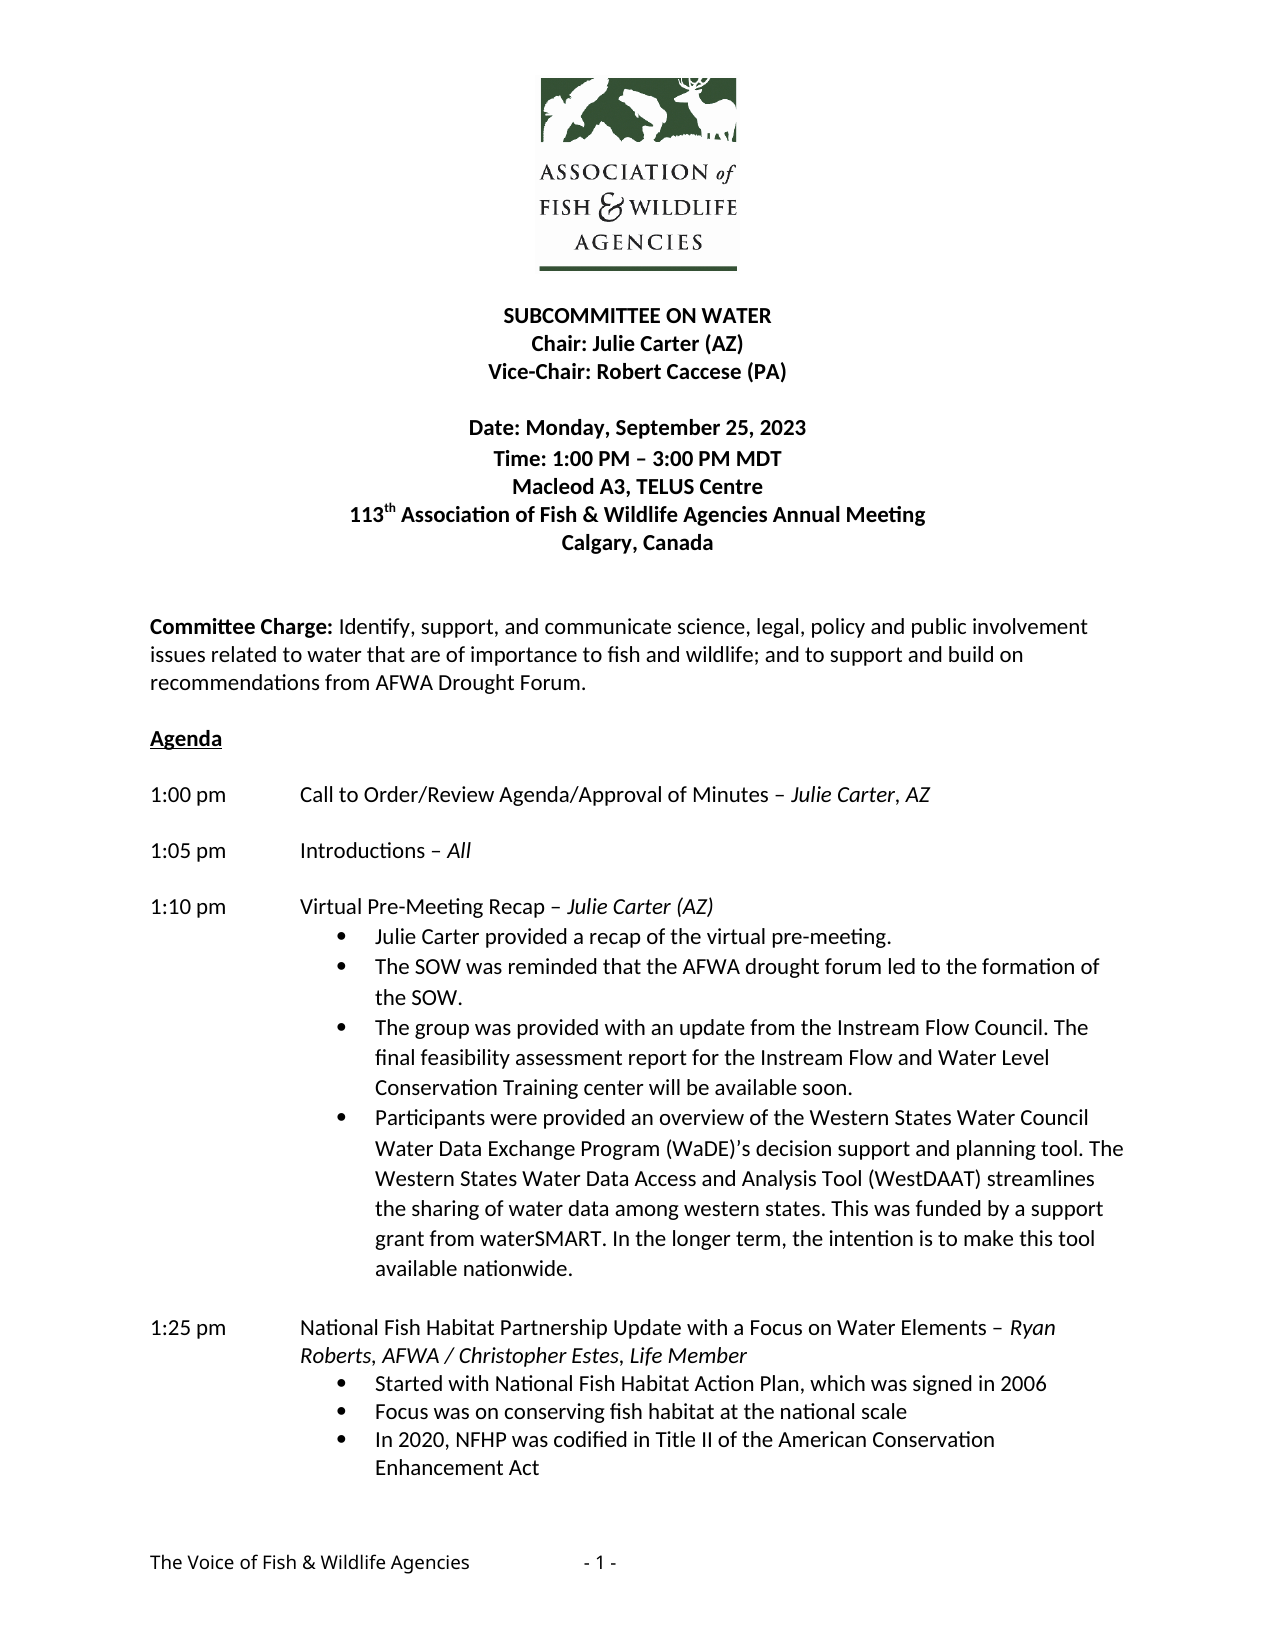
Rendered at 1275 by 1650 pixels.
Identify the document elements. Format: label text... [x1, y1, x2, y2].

text Date: Monday, September 25, 2023 [150, 413, 1125, 442]
picture [535, 75, 740, 274]
list The SOW was reminded that the AFWA drought forum led to the formation of the SOW. [337, 952, 1125, 1011]
text 1:25 pm National Fish Habitat Partnership Update with a Focus on Water Elements – Ryan Roberts, AFWA / Christopher Estes, Life Member [150, 1313, 1125, 1369]
text Agenda [150, 724, 1125, 752]
text Macleod A3, TELUS Centre [150, 472, 1125, 500]
text 1:00 pm Call to Order/Review Agenda/Approval of Minutes – Julie Carter, AZ [150, 780, 1125, 808]
text Time: 1:00 PM – 3:00 PM MDT [150, 444, 1125, 472]
text 113th Association of Fish & Wildlife Agencies Annual Meeting [150, 500, 1125, 528]
text Committee Charge: Identify, support, and communicate science, legal, policy and public involvement [150, 612, 1125, 640]
text SUBCOMMITTEE ON WATER [150, 301, 1125, 329]
text Chair: Julie Carter (AZ) [150, 329, 1125, 357]
list Started with National Fish Habitat Action Plan, which was signed in 2006 [337, 1369, 1125, 1397]
text Vice-Chair: Robert Caccese (PA) [150, 357, 1125, 386]
text Calgary, Canada [150, 528, 1125, 556]
list Julie Carter provided a recap of the virtual pre-meeting. [337, 922, 1125, 950]
list In 2020, NFHP was codified in Title II of the American Conservation Enhancement Act [337, 1425, 1125, 1481]
list The group was provided with an update from the Instream Flow Council. The final feasibility assessment report for the Instream Flow and Water Level Conservation Training center will be available soon. [337, 1013, 1125, 1101]
text 1:10 pm Virtual Pre-Meeting Recap – Julie Carter (AZ) [150, 892, 1125, 920]
list Participants were provided an overview of the Western States Water Council Water Data Exchange Program (WaDE)’s decision support and planning tool. The Western States Water Data Access and Analysis Tool (WestDAAT) streamlines the sharing of water data among western states. This was funded by a support grant from waterSMART. In the longer term, the intention is to make this tool available nationwide. [337, 1103, 1125, 1283]
text issues related to water that are of importance to fish and wildlife; and to support and build on [150, 640, 1125, 668]
text recommendations from AFWA Drought Forum. [150, 668, 1125, 696]
list Focus was on conserving fish habitat at the national scale [337, 1397, 1125, 1425]
text 1:05 pm Introductions – All [150, 836, 1125, 864]
